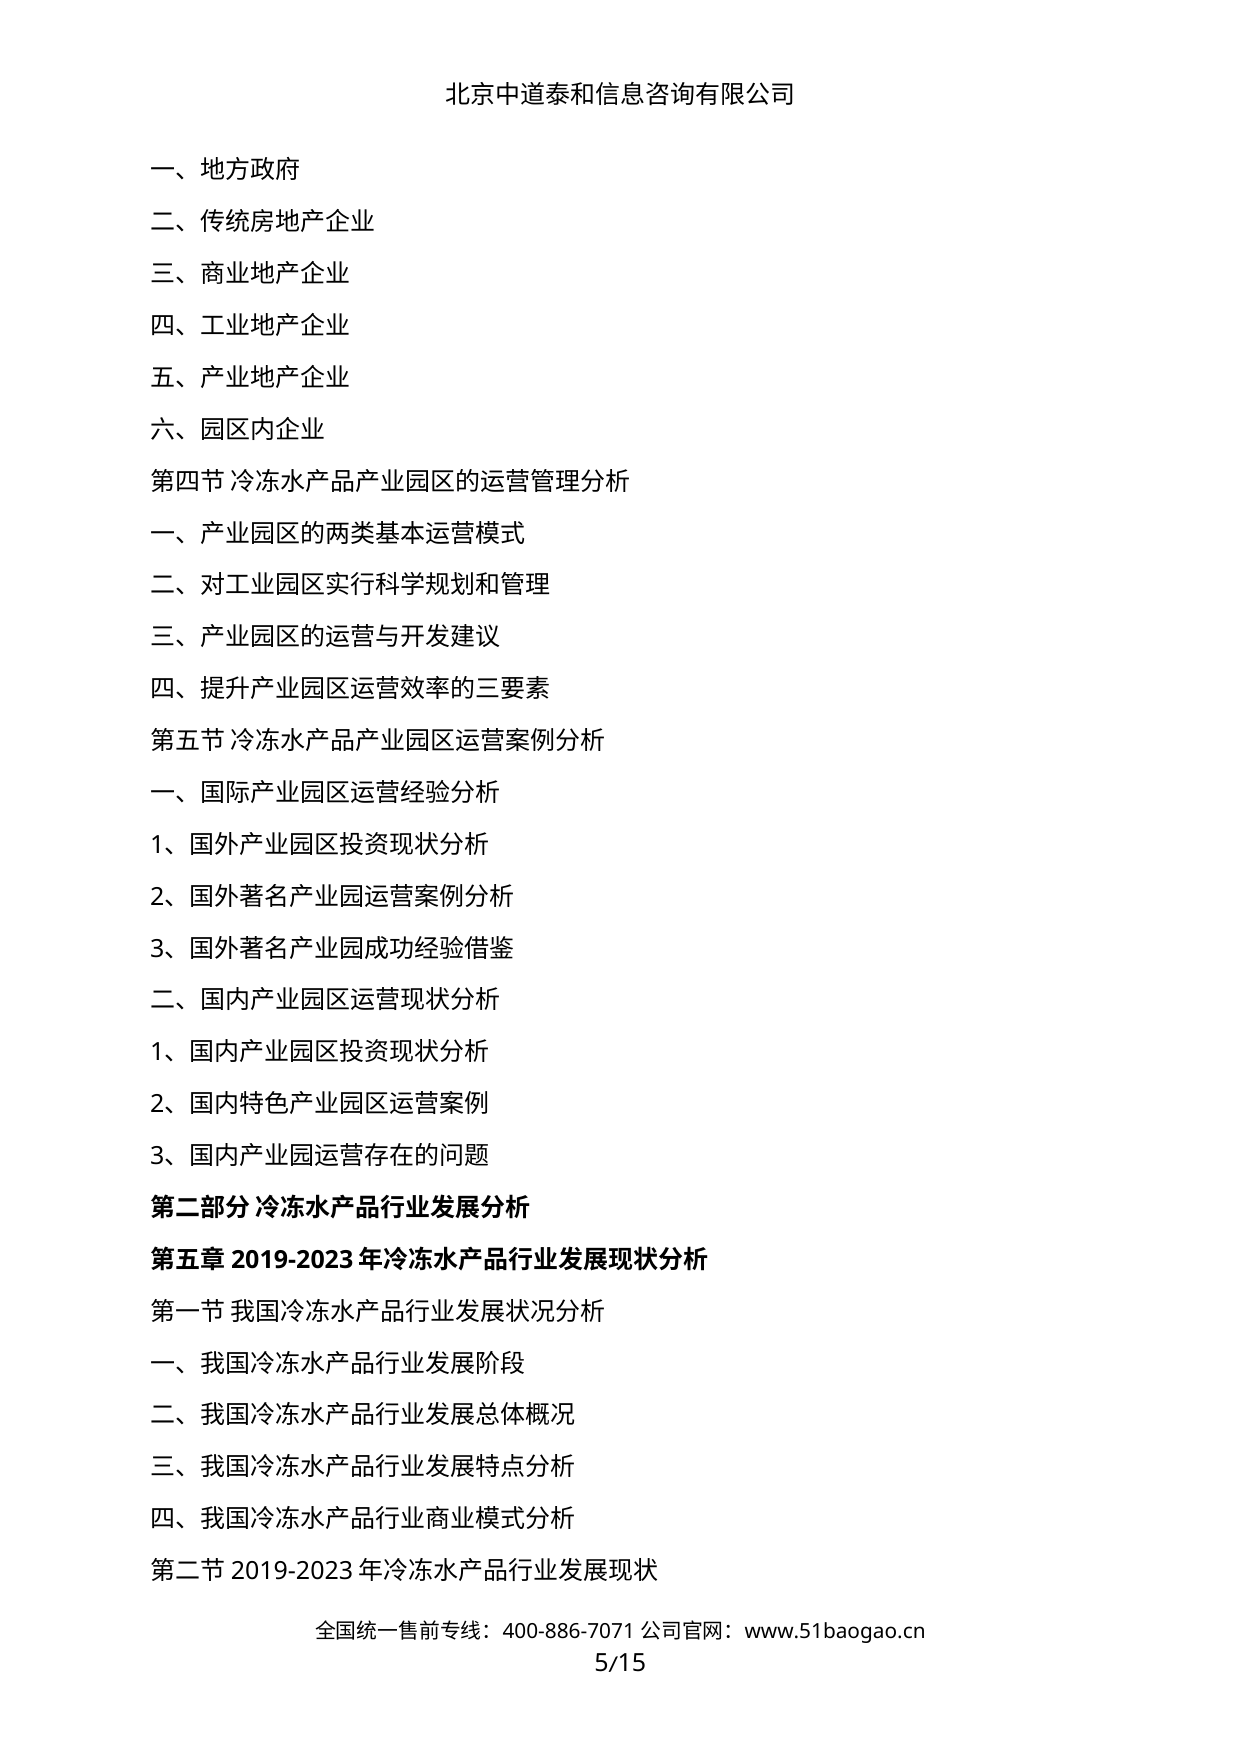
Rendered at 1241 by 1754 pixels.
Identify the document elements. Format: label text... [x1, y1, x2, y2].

text 第二部分 冷冻水产品行业发展分析 [150, 1187, 1090, 1224]
text 一、国际产业园区运营经验分析 [150, 772, 1090, 809]
text 3、国内产业园运营存在的问题 [150, 1136, 1090, 1172]
text 二、传统房地产企业 [150, 202, 1090, 238]
text 第二节 2019-2023年冷冻水产品行业发展现状 [150, 1551, 1090, 1587]
text 一、产业园区的两类基本运营模式 [150, 513, 1090, 549]
text 3、国外著名产业园成功经验借鉴 [150, 928, 1090, 964]
text 二、我国冷冻水产品行业发展总体概况 [150, 1395, 1090, 1431]
text 二、对工业园区实行科学规划和管理 [150, 565, 1090, 601]
text 2、国内特色产业园区运营案例 [150, 1084, 1090, 1120]
text 第五章 2019-2023年冷冻水产品行业发展现状分析 [150, 1239, 1090, 1276]
text 第一节 我国冷冻水产品行业发展状况分析 [150, 1291, 1090, 1327]
text 四、提升产业园区运营效率的三要素 [150, 669, 1090, 705]
text 1、国内产业园区投资现状分析 [150, 1032, 1090, 1068]
text 一、地方政府 [150, 150, 1090, 186]
text 2、国外著名产业园运营案例分析 [150, 876, 1090, 912]
text 四、我国冷冻水产品行业商业模式分析 [150, 1499, 1090, 1535]
text 三、产业园区的运营与开发建议 [150, 617, 1090, 653]
text 二、国内产业园区运营现状分析 [150, 980, 1090, 1016]
text 五、产业地产企业 [150, 357, 1090, 394]
text 第五节 冷冻水产品产业园区运营案例分析 [150, 721, 1090, 757]
text 1、国外产业园区投资现状分析 [150, 824, 1090, 861]
text 三、商业地产企业 [150, 254, 1090, 290]
text 六、园区内企业 [150, 409, 1090, 446]
text 四、工业地产企业 [150, 306, 1090, 342]
text 第四节 冷冻水产品产业园区的运营管理分析 [150, 461, 1090, 497]
text 三、我国冷冻水产品行业发展特点分析 [150, 1447, 1090, 1483]
text 一、我国冷冻水产品行业发展阶段 [150, 1343, 1090, 1379]
